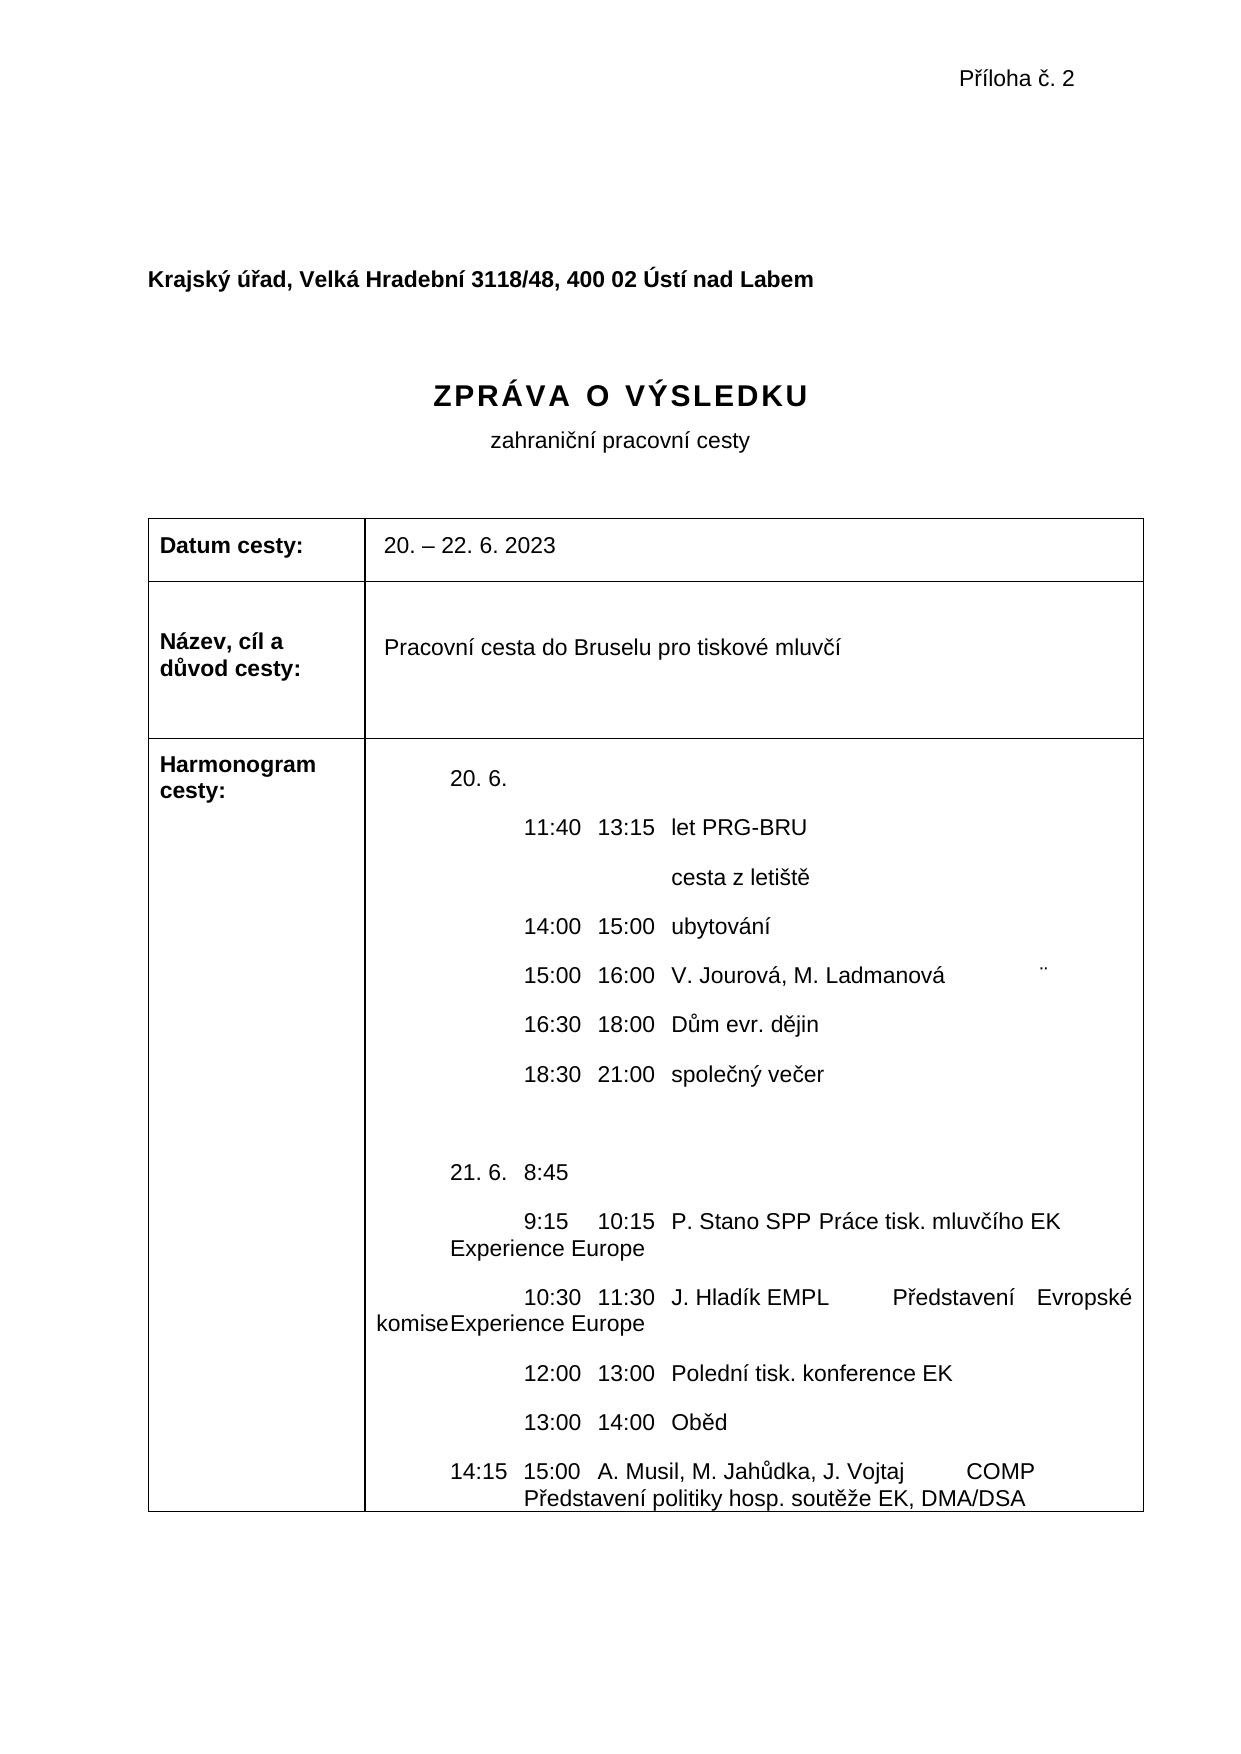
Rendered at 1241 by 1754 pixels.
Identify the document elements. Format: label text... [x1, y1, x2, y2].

table_cell Harmonogram cesty: [149, 739, 364, 1511]
table_cell Pracovní cesta do Bruselu pro tiskové mluvčí [366, 582, 1143, 737]
table_cell Název, cíl a důvod cesty: [149, 582, 364, 737]
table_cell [366, 739, 1143, 1511]
table_header Datum cesty: [149, 519, 364, 581]
table_header 20. – 22. 6. 2023 [366, 519, 1143, 581]
text zahraniční pracovní cesty [148, 427, 1092, 453]
text Krajský úřad, Velká Hradební 3118/48, 400 02 Ústí nad Labem [148, 266, 1092, 292]
text zpráva o výsledku [148, 371, 1092, 414]
